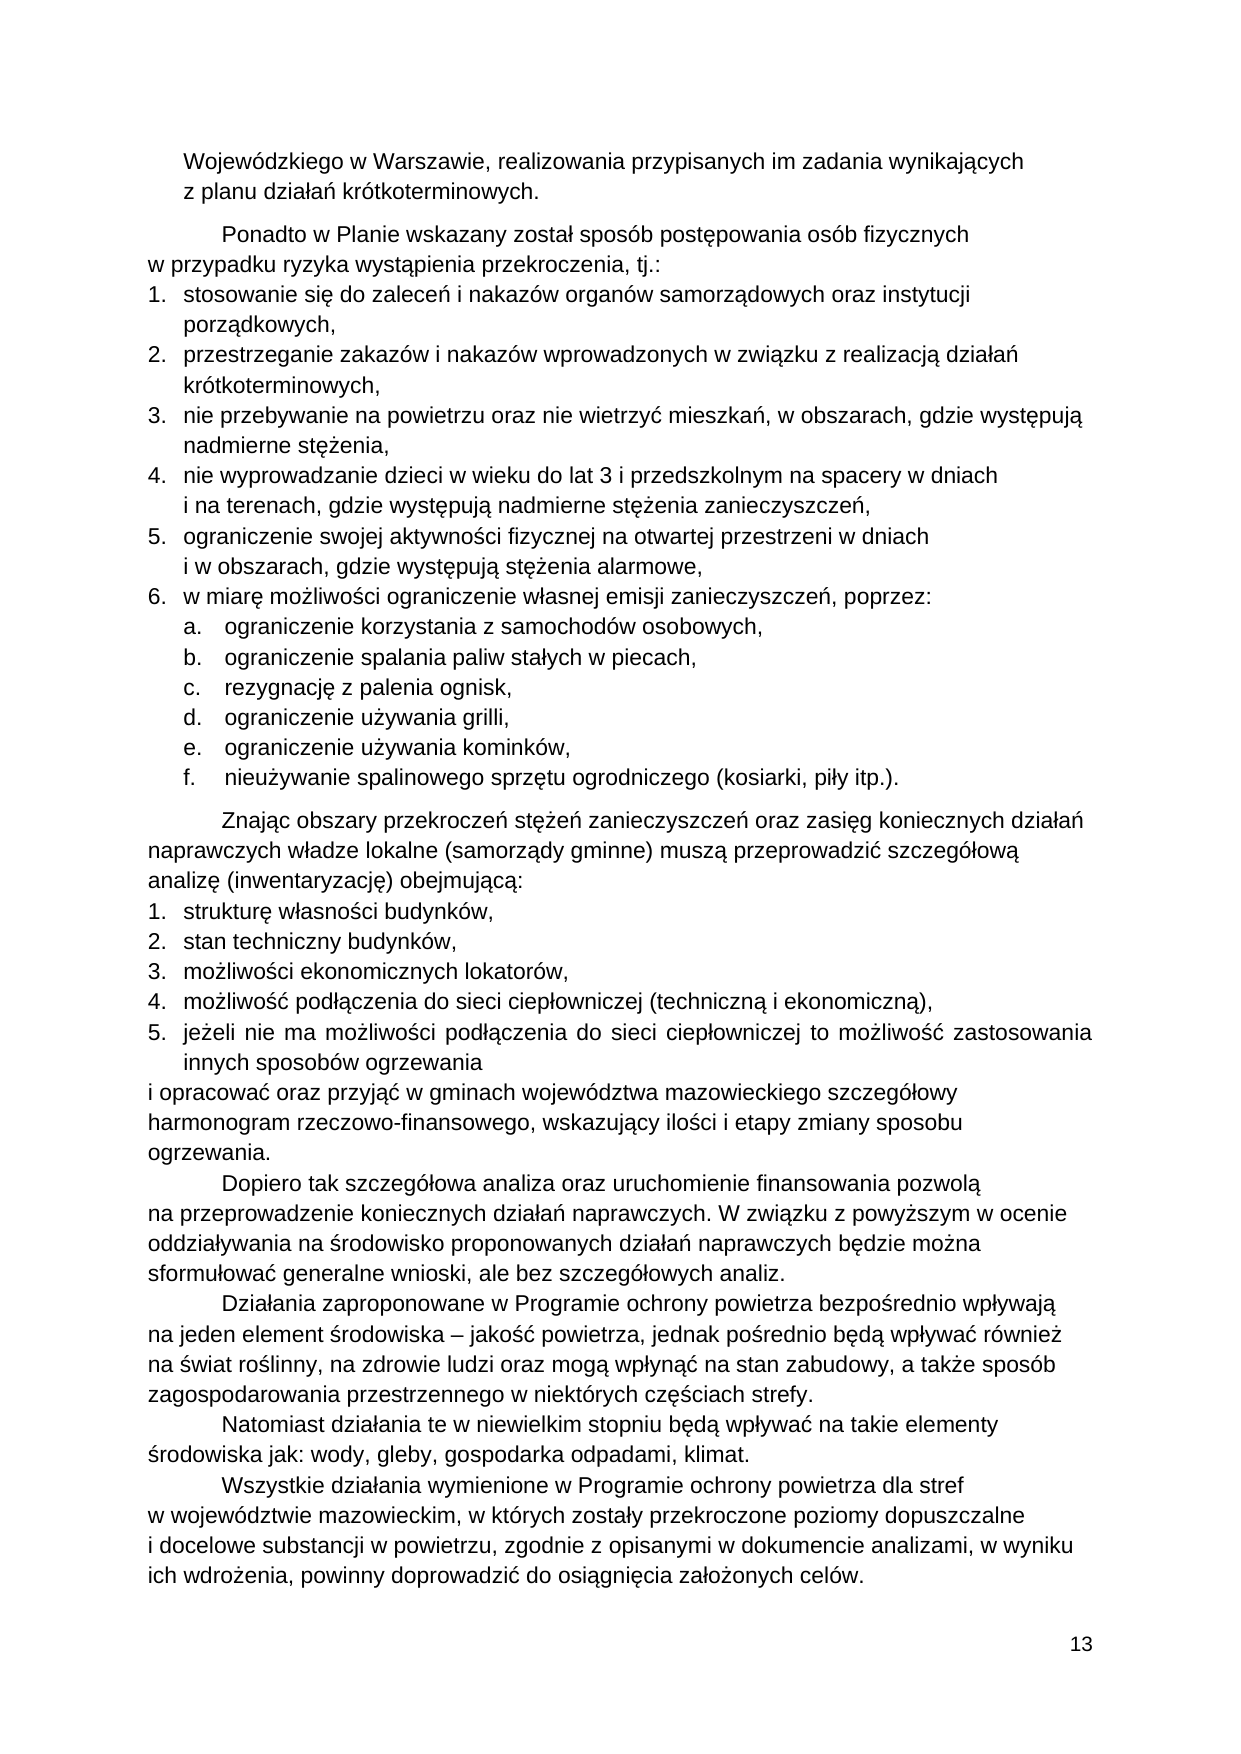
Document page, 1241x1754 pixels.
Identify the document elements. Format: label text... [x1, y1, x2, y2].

list nieużywanie spalinowego sprzętu ogrodniczego (kosiarki, piły itp.). [183, 764, 1093, 791]
list jeżeli nie ma możliwości podłączenia do sieci ciepłowniczej to możliwość zastosowania innych sposobów ogrzewania [148, 1018, 1093, 1075]
text Dopiero tak szczegółowa analiza oraz uruchomienie finansowania pozwolą na przeprowadzenie koniecznych działań naprawczych. W związku z powyższym w ocenie oddziaływania na środowisko proponowanych działań naprawczych będzie można sformułować generalne wnioski, ale bez szczegółowych analiz. [148, 1169, 1093, 1286]
list możliwość podłączenia do sieci ciepłowniczej (techniczną i ekonomiczną), [148, 988, 1093, 1014]
text Znając obszary przekroczeń stężeń zanieczyszczeń oraz zasięg koniecznych działań naprawczych władze lokalne (samorządy gminne) muszą przeprowadzić szczegółową analizę (inwentaryzację) obejmującą: [148, 807, 1093, 894]
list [148, 148, 1093, 204]
text Natomiast działania te w niewielkim stopniu będą wpływać na takie elementy środowiska jak: wody, gleby, gospodarka odpadami, klimat. [148, 1411, 1093, 1468]
list przestrzeganie zakazów i nakazów wprowadzonych w związku z realizacją działań krótkoterminowych, [148, 341, 1093, 398]
list stan techniczny budynków, [148, 928, 1093, 954]
list ograniczenie swojej aktywności fizycznej na otwartej przestrzeni w dniach i w obszarach, gdzie występują stężenia alarmowe, [148, 523, 1093, 579]
list ograniczenie spalania paliw stałych w piecach, [183, 643, 1093, 670]
list ograniczenie używania kominków, [183, 734, 1093, 760]
text Działania zaproponowane w Programie ochrony powietrza bezpośrednio wpływają na jeden element środowiska – jakość powietrza, jednak pośrednio będą wpływać również na świat roślinny, na zdrowie ludzi oraz mogą wpłynąć na stan zabudowy, a także sposób zagospodarowania przestrzennego w niektórych częściach strefy. [148, 1290, 1093, 1407]
list w miarę możliwości ograniczenie własnej emisji zanieczyszczeń, poprzez: [148, 583, 1093, 609]
text i opracować oraz przyjąć w gminach województwa mazowieckiego szczegółowy harmonogram rzeczowo-finansowego, wskazujący ilości i etapy zmiany sposobu ogrzewania. [148, 1079, 1093, 1166]
list możliwości ekonomicznych lokatorów, [148, 958, 1093, 984]
list ograniczenie używania grilli, [183, 704, 1093, 730]
list nie przebywanie na powietrzu oraz nie wietrzyć mieszkań, w obszarach, gdzie występują nadmierne stężenia, [148, 402, 1093, 458]
list rezygnację z palenia ognisk, [183, 674, 1093, 700]
text Wszystkie działania wymienione w Programie ochrony powietrza dla stref w województwie mazowieckim, w których zostały przekroczone poziomy dopuszczalne i docelowe substancji w powietrzu, zgodnie z opisanymi w dokumencie analizami, w wyniku ich wdrożenia, powinny doprowadzić do osiągnięcia założonych celów. [148, 1472, 1093, 1588]
list ograniczenie korzystania z samochodów osobowych, [183, 613, 1093, 639]
list strukturę własności budynków, [148, 898, 1093, 924]
list stosowanie się do zaleceń i nakazów organów samorządowych oraz instytucji porządkowych, [148, 281, 1093, 337]
list nie wyprowadzanie dzieci w wieku do lat 3 i przedszkolnym na spacery w dniach i na terenach, gdzie występują nadmierne stężenia zanieczyszczeń, [148, 462, 1093, 519]
text Ponadto w Planie wskazany został sposób postępowania osób fizycznych w przypadku ryzyka wystąpienia przekroczenia, tj.: [148, 221, 1093, 277]
